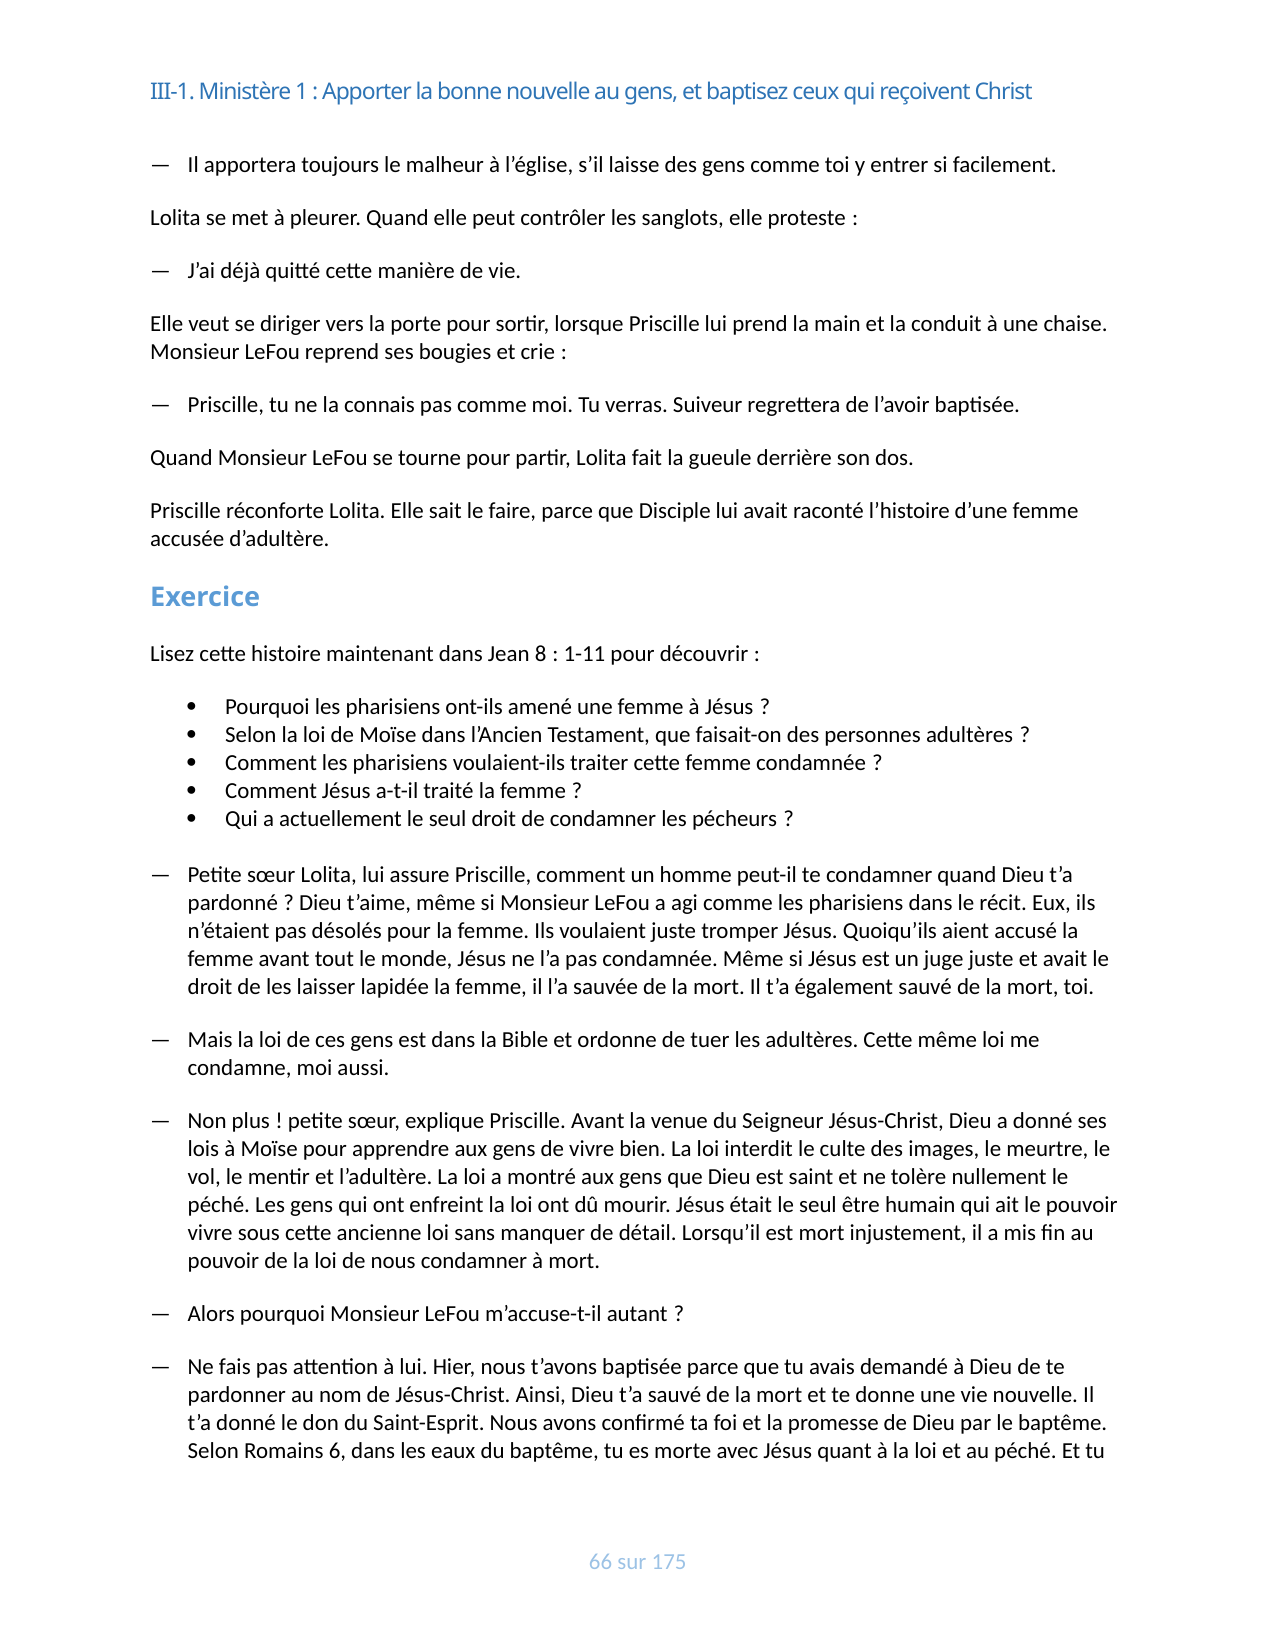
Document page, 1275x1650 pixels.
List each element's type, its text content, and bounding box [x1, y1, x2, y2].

list Pourquoi les pharisiens ont-ils amené une femme à Jésus ? [187, 692, 1125, 720]
list Qui a actuellement le seul droit de condamner les pécheurs ? [187, 804, 1125, 860]
text Mais la loi de ces gens est dans la Bible et ordonne de tuer les adultères. Cette même loi me condamne, moi aussi. [150, 1025, 1119, 1081]
text J’ai déjà quitté cette manière de vie. [150, 256, 1119, 284]
text Non plus ! petite sœur, explique Priscille. Avant la venue du Seigneur Jésus-Christ, Dieu a donné ses lois à Moïse pour apprendre aux gens de vivre bien. La loi interdit le culte des images, le meurtre, le vol, le mentir et l’adultère. La loi a montré aux gens que Dieu est saint et ne tolère nullement le péché. Les gens qui ont enfreint la loi ont dû mourir. Jésus était le seul être humain qui ait le pouvoir vivre sous cette ancienne loi sans manquer de détail. Lorsqu’il est mort injustement, il a mis fin au pouvoir de la loi de nous condamner à mort. [150, 1106, 1119, 1274]
text Elle veut se diriger vers la porte pour sortir, lorsque Priscille lui prend la main et la conduit à une chaise. Monsieur LeFou reprend ses bougies et crie : [150, 309, 1119, 365]
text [150, 1352, 1119, 1464]
list Comment Jésus a-t-il traité la femme ? [187, 776, 1125, 804]
text Priscille réconforte Lolita. Elle sait le faire, parce que Disciple lui avait raconté l’histoire d’une femme accusée d’adultère. [150, 496, 1119, 552]
text Lisez cette histoire maintenant dans Jean 8 : 1-11 pour découvrir : [150, 639, 1119, 667]
text Lolita se met à pleurer. Quand elle peut contrôler les sanglots, elle proteste : [150, 203, 1119, 231]
text Alors pourquoi Monsieur LeFou m’accuse-t-il autant ? [150, 1299, 1119, 1327]
text Priscille, tu ne la connais pas comme moi. Tu verras. Suiveur regrettera de l’avoir baptisée. [150, 390, 1119, 418]
list Comment les pharisiens voulaient-ils traiter cette femme condamnée ? [187, 748, 1125, 776]
text Quand Monsieur LeFou se tourne pour partir, Lolita fait la gueule derrière son dos. [150, 443, 1119, 471]
text Petite sœur Lolita, lui assure Priscille, comment un homme peut-il te condamner quand Dieu t’a pardonné ? Dieu t’aime, même si Monsieur LeFou a agi comme les pharisiens dans le récit. Eux, ils n’étaient pas désolés pour la femme. Ils voulaient juste tromper Jésus. Quoiqu’ils aient accusé la femme avant tout le monde, Jésus ne l’a pas condamnée. Même si Jésus est un juge juste et avait le droit de les laisser lapidée la femme, il l’a sauvée de la mort. Il t’a également sauvé de la mort, toi. [150, 860, 1119, 1000]
subtitle Exercice [150, 577, 1125, 614]
text Il apportera toujours le malheur à l’église, s’il laisse des gens comme toi y entrer si facilement. [150, 150, 1119, 178]
list Selon la loi de Moïse dans l’Ancien Testament, que faisait-on des personnes adultères ? [187, 720, 1125, 748]
